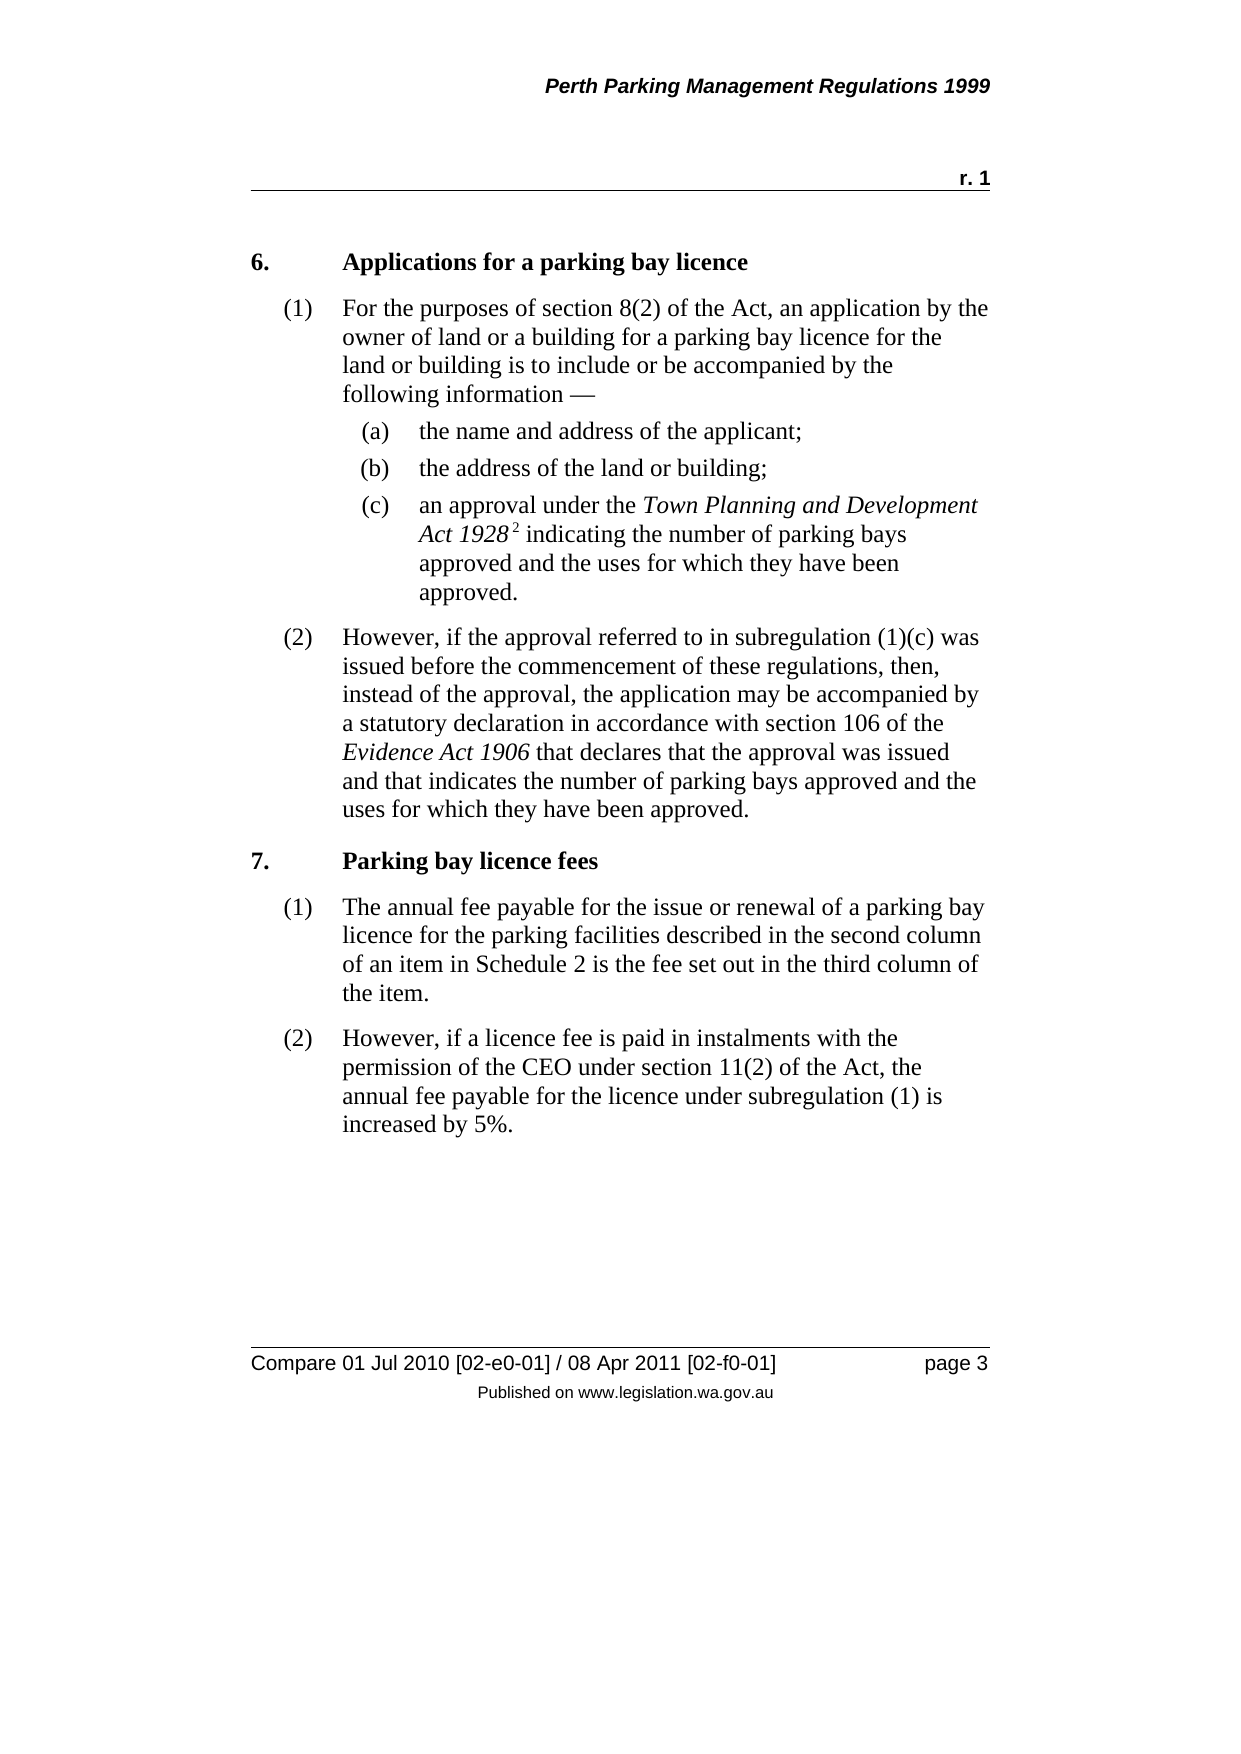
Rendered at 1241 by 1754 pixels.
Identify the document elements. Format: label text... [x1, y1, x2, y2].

text (a) the name and address of the applicant; [251, 416, 990, 445]
text (c) an approval under the Town Planning and Development Act 1928 2 indicating the number of parking bays approved and the uses for which they have been approved. [251, 490, 990, 605]
text (b) the address of the land or building; [251, 453, 990, 482]
text (1) For the purposes of section 8(2) of the Act, an application by the owner of land or a building for a parking bay licence for the land or building is to include or be accompanied by the following information — [251, 293, 990, 408]
subtitle 6. Applications for a parking bay licence [251, 247, 990, 276]
subtitle 7. Parking bay licence fees [251, 846, 990, 875]
text (2) However, if a licence fee is paid in instalments with the permission of the CEO under section 11(2) of the Act, the annual fee payable for the licence under subregulation (1) is increased by 5%. [251, 1023, 990, 1138]
text (1) The annual fee payable for the issue or renewal of a parking bay licence for the parking facilities described in the second column of an item in Schedule 2 is the fee set out in the third column of the item. [251, 892, 990, 1007]
text (2) However, if the approval referred to in subregulation (1)(c) was issued before the commencement of these regulations, then, instead of the approval, the application may be accompanied by a statutory declaration in accordance with section 106 of the Evidence Act 1906 that declares that the approval was issued and that indicates the number of parking bays approved and the uses for which they have been approved. [251, 622, 990, 823]
